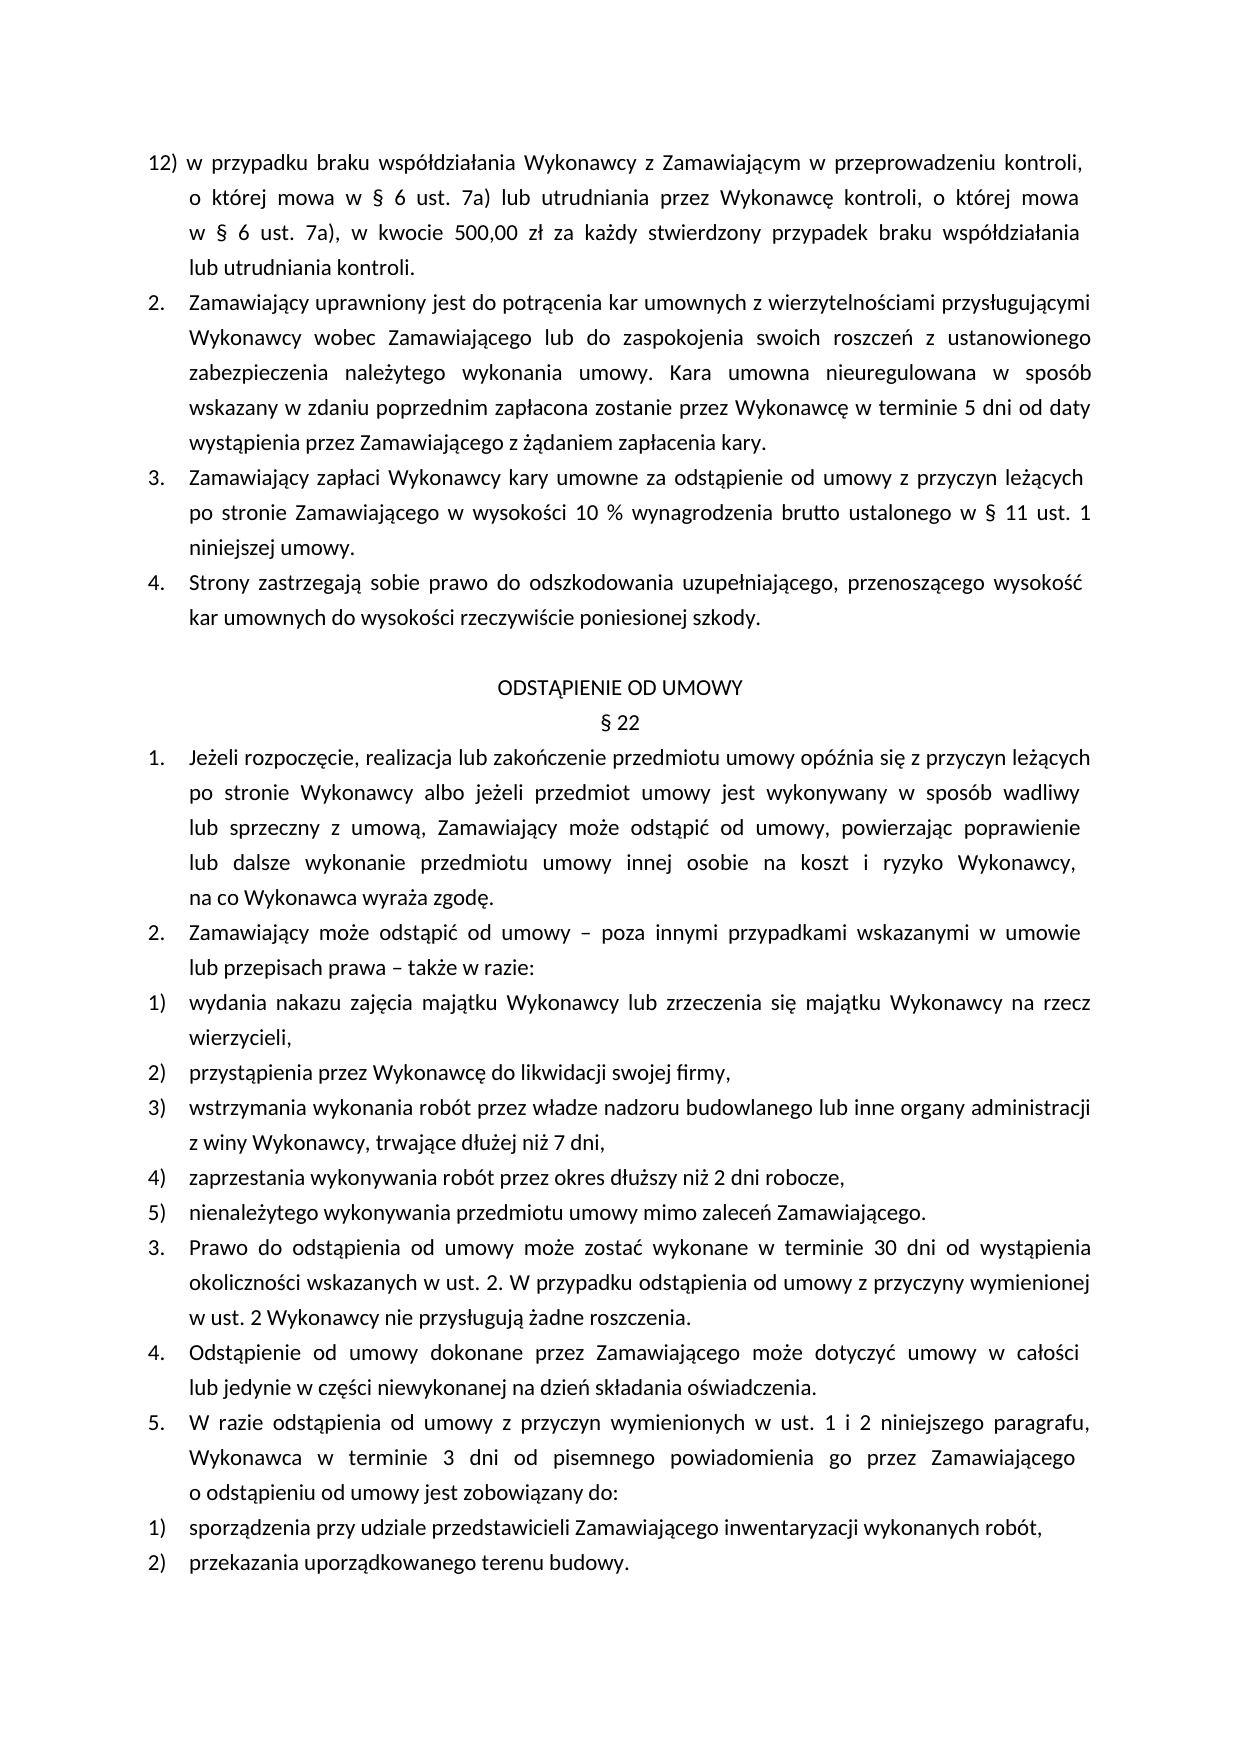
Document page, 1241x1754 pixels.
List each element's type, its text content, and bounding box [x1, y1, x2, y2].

text 1) wydania nakazu zajęcia majątku Wykonawcy lub zrzeczenia się majątku Wykonawcy na rzecz wierzycieli, [148, 988, 1093, 1051]
text 4) zaprzestania wykonywania robót przez okres dłuższy niż 2 dni robocze, [148, 1163, 1093, 1191]
text 2. Zamawiający może odstąpić od umowy – poza innymi przypadkami wskazanymi w umowie lub przepisach prawa – także w razie: [148, 918, 1093, 981]
text 3. Zamawiający zapłaci Wykonawcy kary umowne za odstąpienie od umowy z przyczyn leżących po stronie Zamawiającego w wysokości 10 % wynagrodzenia brutto ustalonego w § 11 ust. 1 niniejszej umowy. [148, 463, 1093, 561]
text 1) sporządzenia przy udziale przedstawicieli Zamawiającego inwentaryzacji wykonanych robót, [148, 1513, 1093, 1541]
text 5) nienależytego wykonywania przedmiotu umowy mimo zaleceń Zamawiającego. [148, 1198, 1093, 1226]
text § 22 [148, 708, 1093, 736]
text 2) przekazania uporządkowanego terenu budowy. [148, 1548, 1093, 1576]
text 2) przystąpienia przez Wykonawcę do likwidacji swojej firmy, [148, 1058, 1093, 1086]
text 5. W razie odstąpienia od umowy z przyczyn wymienionych w ust. 1 i 2 niniejszego paragrafu, Wykonawca w terminie 3 dni od pisemnego powiadomienia go przez Zamawiającego o odstąpieniu od umowy jest zobowiązany do: [148, 1408, 1093, 1506]
text 12) w przypadku braku współdziałania Wykonawcy z Zamawiającym w przeprowadzeniu kontroli, o której mowa w § 6 ust. 7a) lub utrudniania przez Wykonawcę kontroli, o której mowa w § 6 ust. 7a), w kwocie 500,00 zł za każdy stwierdzony przypadek braku współdziałania lub utrudniania kontroli. [148, 148, 1093, 281]
text 3. Prawo do odstąpienia od umowy może zostać wykonane w terminie 30 dni od wystąpienia okoliczności wskazanych w ust. 2. W przypadku odstąpienia od umowy z przyczyny wymienionej w ust. 2 Wykonawcy nie przysługują żadne roszczenia. [148, 1233, 1093, 1331]
text ODSTĄPIENIE OD UMOWY [148, 673, 1093, 701]
text 4. Strony zastrzegają sobie prawo do odszkodowania uzupełniającego, przenoszącego wysokość kar umownych do wysokości rzeczywiście poniesionej szkody. [148, 568, 1093, 631]
text 1. Jeżeli rozpoczęcie, realizacja lub zakończenie przedmiotu umowy opóźnia się z przyczyn leżących po stronie Wykonawcy albo jeżeli przedmiot umowy jest wykonywany w sposób wadliwy lub sprzeczny z umową, Zamawiający może odstąpić od umowy, powierzając poprawienie lub dalsze wykonanie przedmiotu umowy innej osobie na koszt i ryzyko Wykonawcy, na co Wykonawca wyraża zgodę. [148, 743, 1093, 911]
text 3) wstrzymania wykonania robót przez władze nadzoru budowlanego lub inne organy administracji z winy Wykonawcy, trwające dłużej niż 7 dni, [148, 1093, 1093, 1156]
text 2. Zamawiający uprawniony jest do potrącenia kar umownych z wierzytelnościami przysługującymi Wykonawcy wobec Zamawiającego lub do zaspokojenia swoich roszczeń z ustanowionego zabezpieczenia należytego wykonania umowy. Kara umowna nieuregulowana w sposób wskazany w zdaniu poprzednim zapłacona zostanie przez Wykonawcę w terminie 5 dni od daty wystąpienia przez Zamawiającego z żądaniem zapłacenia kary. [148, 288, 1093, 456]
text 4. Odstąpienie od umowy dokonane przez Zamawiającego może dotyczyć umowy w całości lub jedynie w części niewykonanej na dzień składania oświadczenia. [148, 1338, 1093, 1401]
